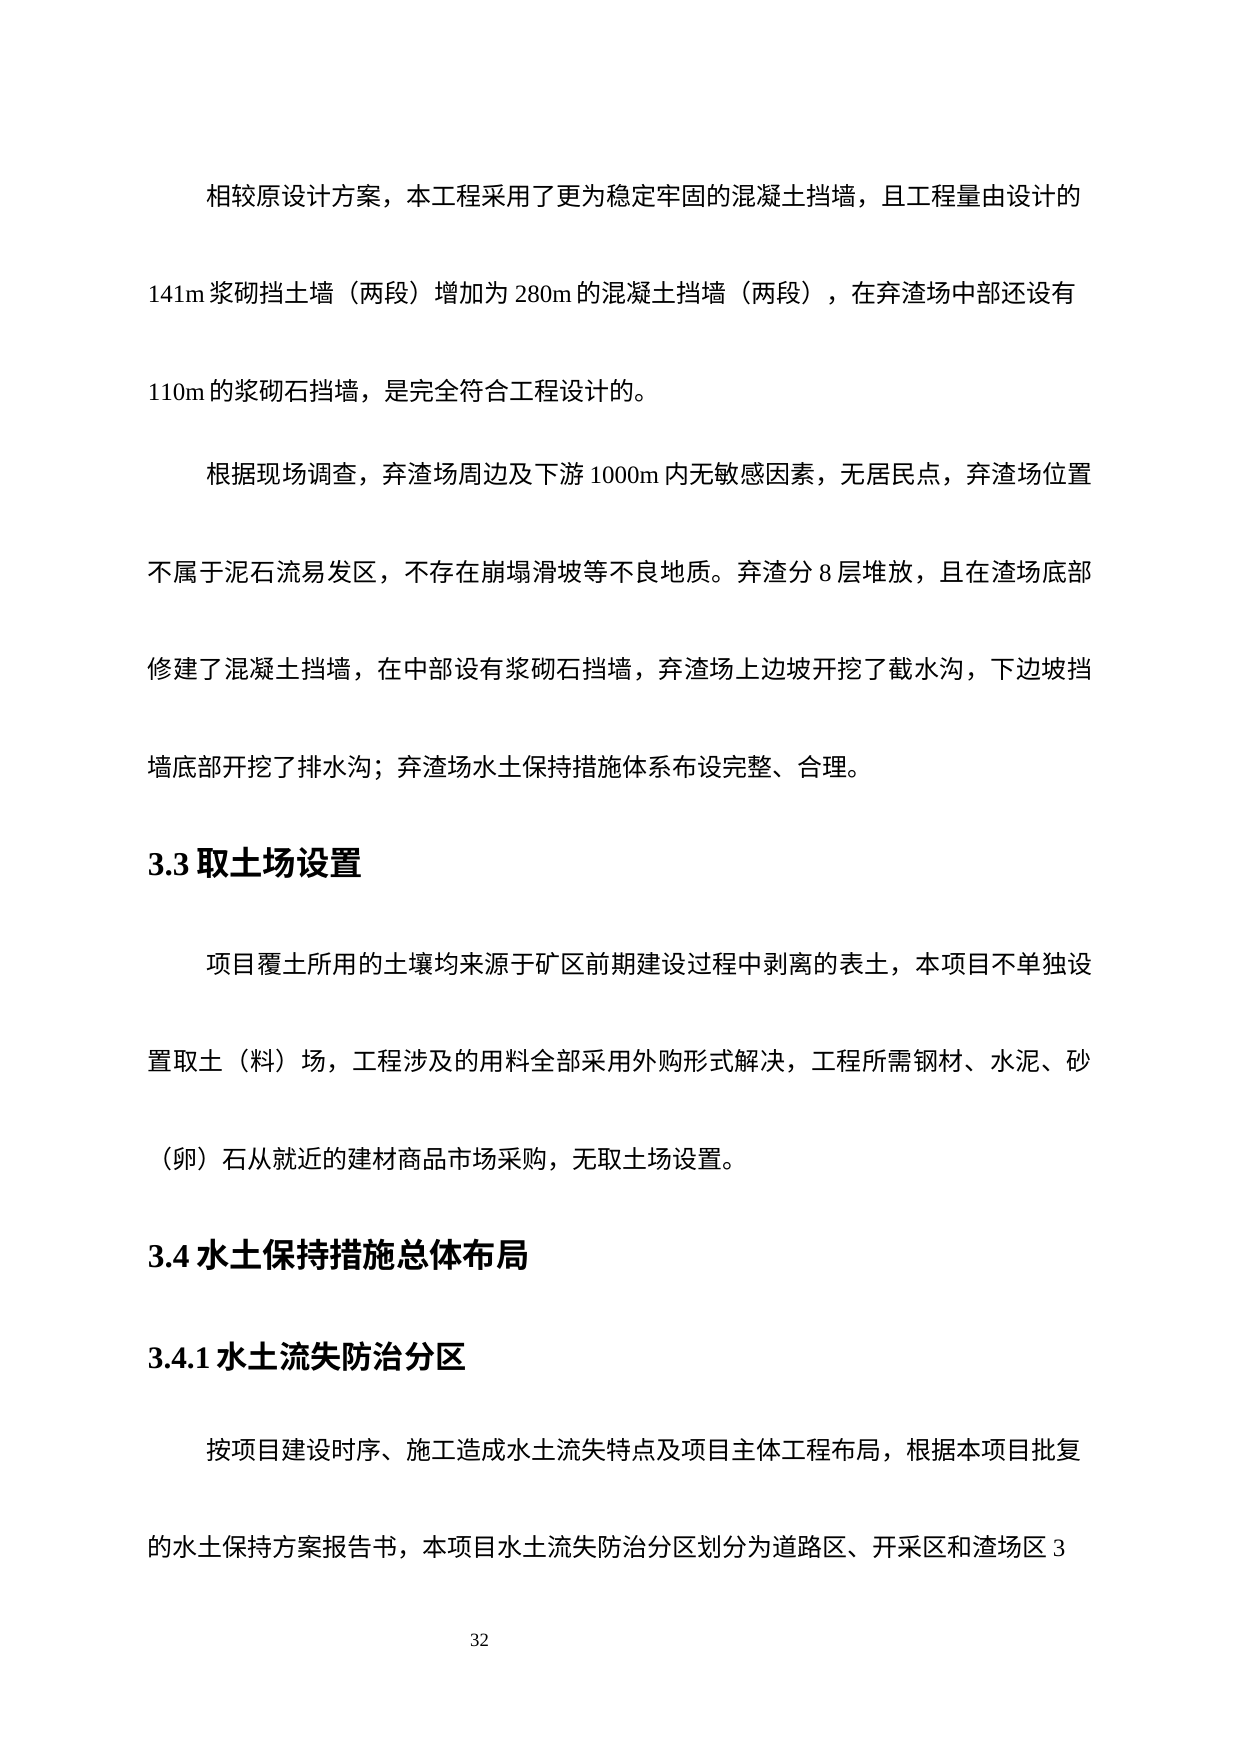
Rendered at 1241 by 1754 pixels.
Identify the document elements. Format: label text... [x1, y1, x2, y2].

text 相较原设计方案，本工程采用了更为稳定牢固的混凝土挡墙，且工程量由设计的141m浆砌挡土墙（两段）增加为280m的混凝土挡墙（两段），在弃渣场中部还设有110m的浆砌石挡墙，是完全符合工程设计的。 [148, 162, 1093, 422]
text 根据现场调查，弃渣场周边及下游1000m内无敏感因素，无居民点，弃渣场位置不属于泥石流易发区，不存在崩塌滑坡等不良地质。弃渣分8层堆放，且在渣场底部修建了混凝土挡墙，在中部设有浆砌石挡墙，弃渣场上边坡开挖了截水沟，下边坡挡墙底部开挖了排水沟；弃渣场水土保持措施体系布设完整、合理。 [148, 440, 1093, 798]
subtitle 3.4.1水土流失防治分区 [148, 1322, 1093, 1387]
subtitle 3.4水土保持措施总体布局 [148, 1220, 1093, 1285]
text 项目覆土所用的土壤均来源于矿区前期建设过程中剥离的表土，本项目不单独设置取土（料）场，工程涉及的用料全部采用外购形式解决，工程所需钢材、水泥、砂（卵）石从就近的建材商品市场采购，无取土场设置。 [148, 930, 1093, 1190]
subtitle 3.3取土场设置 [148, 828, 1093, 893]
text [148, 1416, 1093, 1578]
